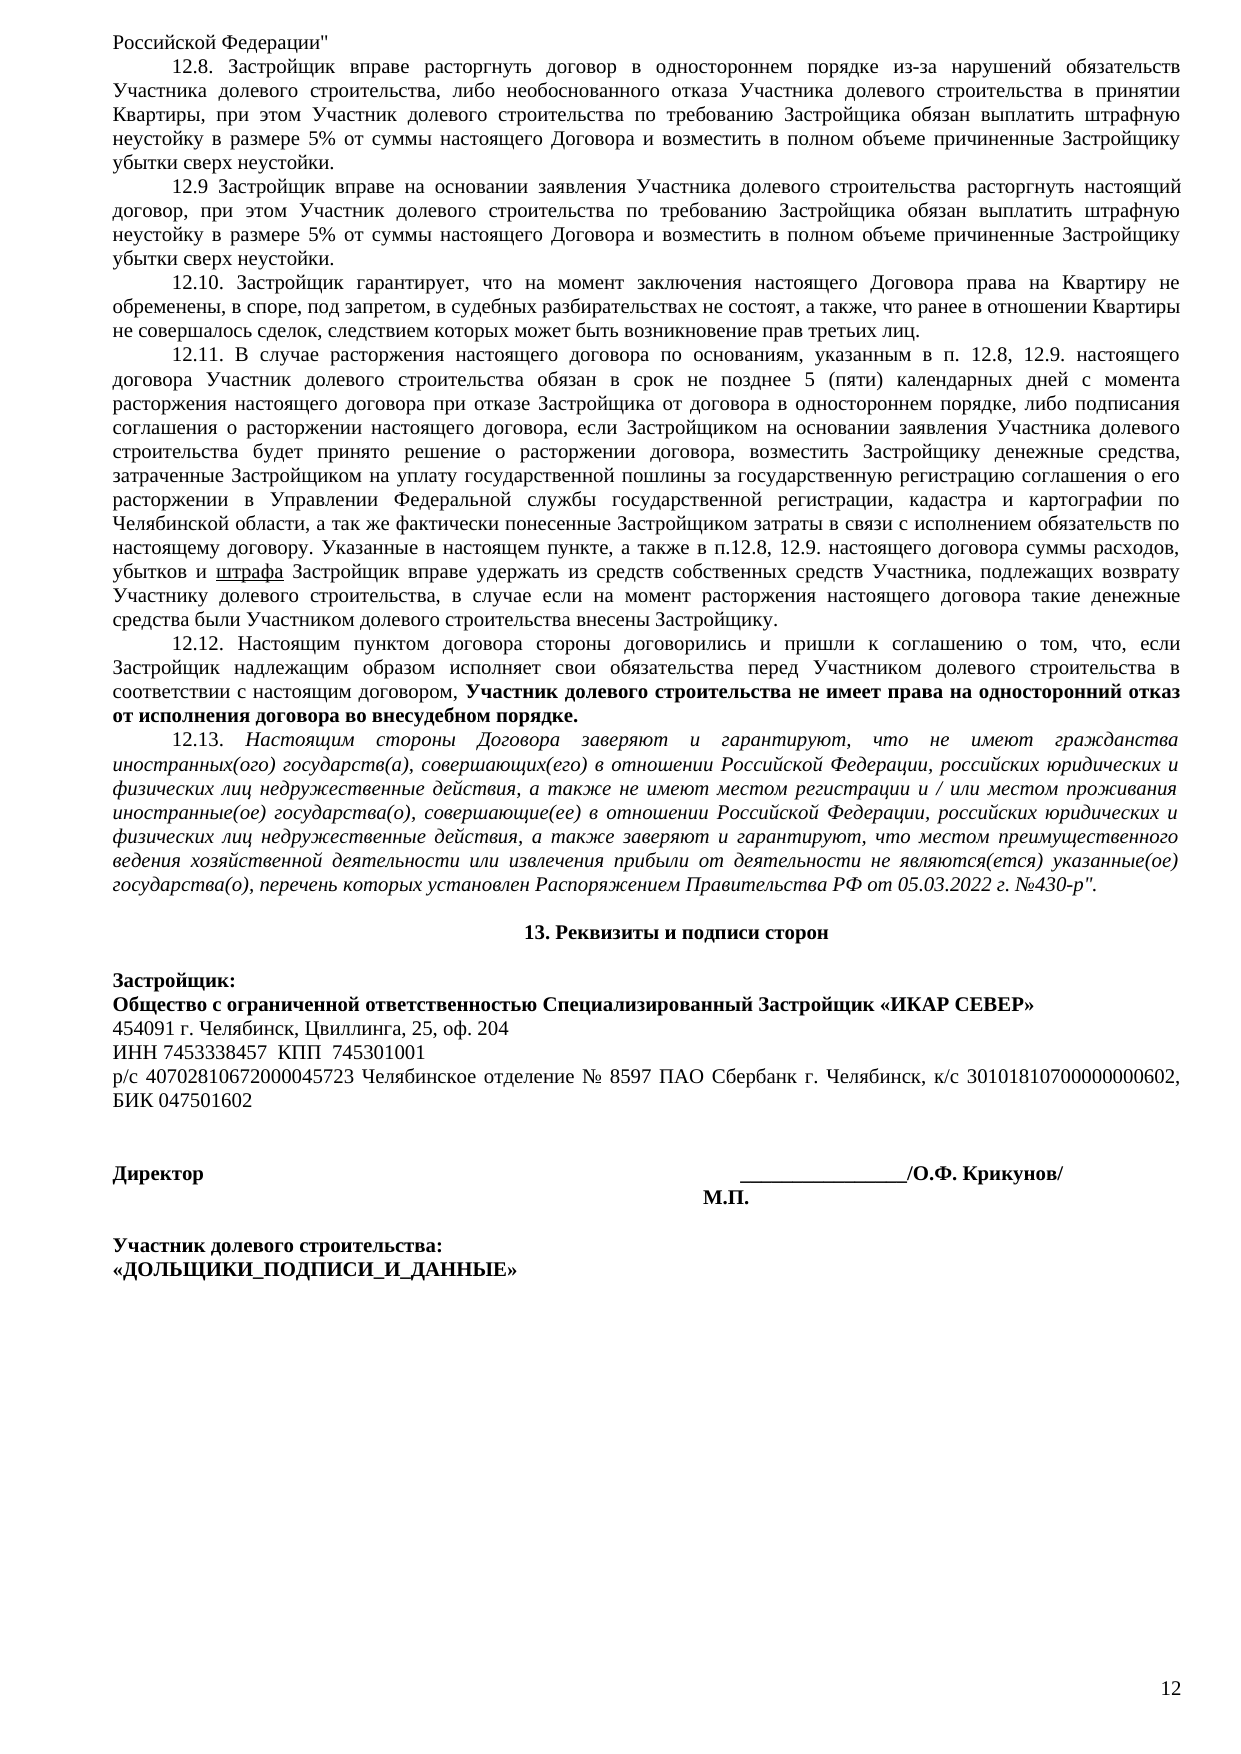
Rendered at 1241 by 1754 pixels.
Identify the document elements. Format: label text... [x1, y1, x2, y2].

text Директор ________________/О.Ф. Крикунов/ [112, 1161, 1181, 1184]
text М.П. [112, 1184, 1181, 1209]
text Застройщик: [112, 968, 1181, 992]
text 13. Реквизиты и подписи сторон [112, 920, 1181, 944]
text 12.12. Настоящим пунктом договора стороны договорились и пришли к соглашению о том, что, если Застройщик надлежащим образом исполняет свои обязательства перед Участником долевого строительства в соответствии с настоящим договором, Участник долевого строительства не имеет права на односторонний отказ от исполнения договора во внесудебном порядке. [112, 631, 1181, 727]
text 12.10. Застройщик гарантирует, что на момент заключения настоящего Договора права на Квартиру не обременены, в споре, под запретом, в судебных разбирательствах не состоят, а также, что ранее в отношении Квартиры не совершалось сделок, следствием которых может быть возникновение прав третьих лиц. [112, 270, 1181, 342]
text ИНН 7453338457 КПП 745301001 [112, 1040, 1181, 1064]
text 12.9 Застройщик вправе на основании заявления Участника долевого строительства расторгнуть настоящий договор, при этом Участник долевого строительства по требованию Застройщика обязан выплатить штрафную неустойку в размере 5% от суммы настоящего Договора и возместить в полном объеме причиненные Застройщику убытки сверх неустойки. [112, 174, 1181, 270]
text Общество с ограниченной ответственностью Специализированный Застройщик «ИКАР СЕВЕР» [112, 992, 1181, 1016]
text 12.11. В случае расторжения настоящего договора по основаниям, указанным в п. 12.8, 12.9. настоящего договора Участник долевого строительства обязан в срок не позднее 5 (пяти) календарных дней с момента расторжения настоящего договора при отказе Застройщика от договора в одностороннем порядке, либо подписания соглашения о расторжении настоящего договора, если Застройщиком на основании заявления Участника долевого строительства будет принято решение о расторжении договора, возместить Застройщику денежные средства, затраченные Застройщиком на уплату государственной пошлины за государственную регистрацию соглашения о его расторжении в Управлении Федеральной службы государственной регистрации, кадастра и картографии по Челябинской области, а так же фактически понесенные Застройщиком затраты в связи с исполнением обязательств по настоящему договору. Указанные в настоящем пункте, а также в п.12.8, 12.9. настоящего договора суммы расходов, убытков и штрафа Застройщик вправе удержать из средств собственных средств Участника, подлежащих возврату Участнику долевого строительства, в случае если на момент расторжения настоящего договора такие денежные средства были Участником долевого строительства внесены Застройщику. [112, 342, 1181, 631]
text Участник долевого строительства: [112, 1233, 1181, 1257]
text «ДОЛЬЩИКИ_ПОДПИСИ_И_ДАННЫЕ» [112, 1257, 1181, 1281]
text 12.8. Застройщик вправе расторгнуть договор в одностороннем порядке из-за нарушений обязательств Участника долевого строительства, либо необоснованного отказа Участника долевого строительства в принятии Квартиры, при этом Участник долевого строительства по требованию Застройщика обязан выплатить штрафную неустойку в размере 5% от суммы настоящего Договора и возместить в полном объеме причиненные Застройщику убытки сверх неустойки. [112, 54, 1181, 174]
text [112, 29, 1181, 54]
text р/с 40702810672000045723 Челябинское отделение № 8597 ПАО Сбербанк г. Челябинск, к/с 30101810700000000602, БИК 047501602 [112, 1064, 1181, 1112]
text 454091 г. Челябинск, Цвиллинга, 25, оф. 204 [112, 1016, 1181, 1040]
text 12.13. Настоящим стороны Договора заверяют и гарантируют, что не имеют гражданства иностранных(ого) государств(а), совершающих(его) в отношении Российской Федерации, российских юридических и физических лиц недружественные действия, а также не имеют местом регистрации и / или местом проживания иностранные(ое) государства(о), совершающие(ее) в отношении Российской Федерации, российских юридических и физических лиц недружественные действия, а также заверяют и гарантируют, что местом преимущественного ведения хозяйственной деятельности или извлечения прибыли от деятельности не являются(ется) указанные(ое) государства(о), перечень которых установлен Распоряжением Правительства РФ от 05.03.2022 г. №430-р". [112, 727, 1181, 896]
